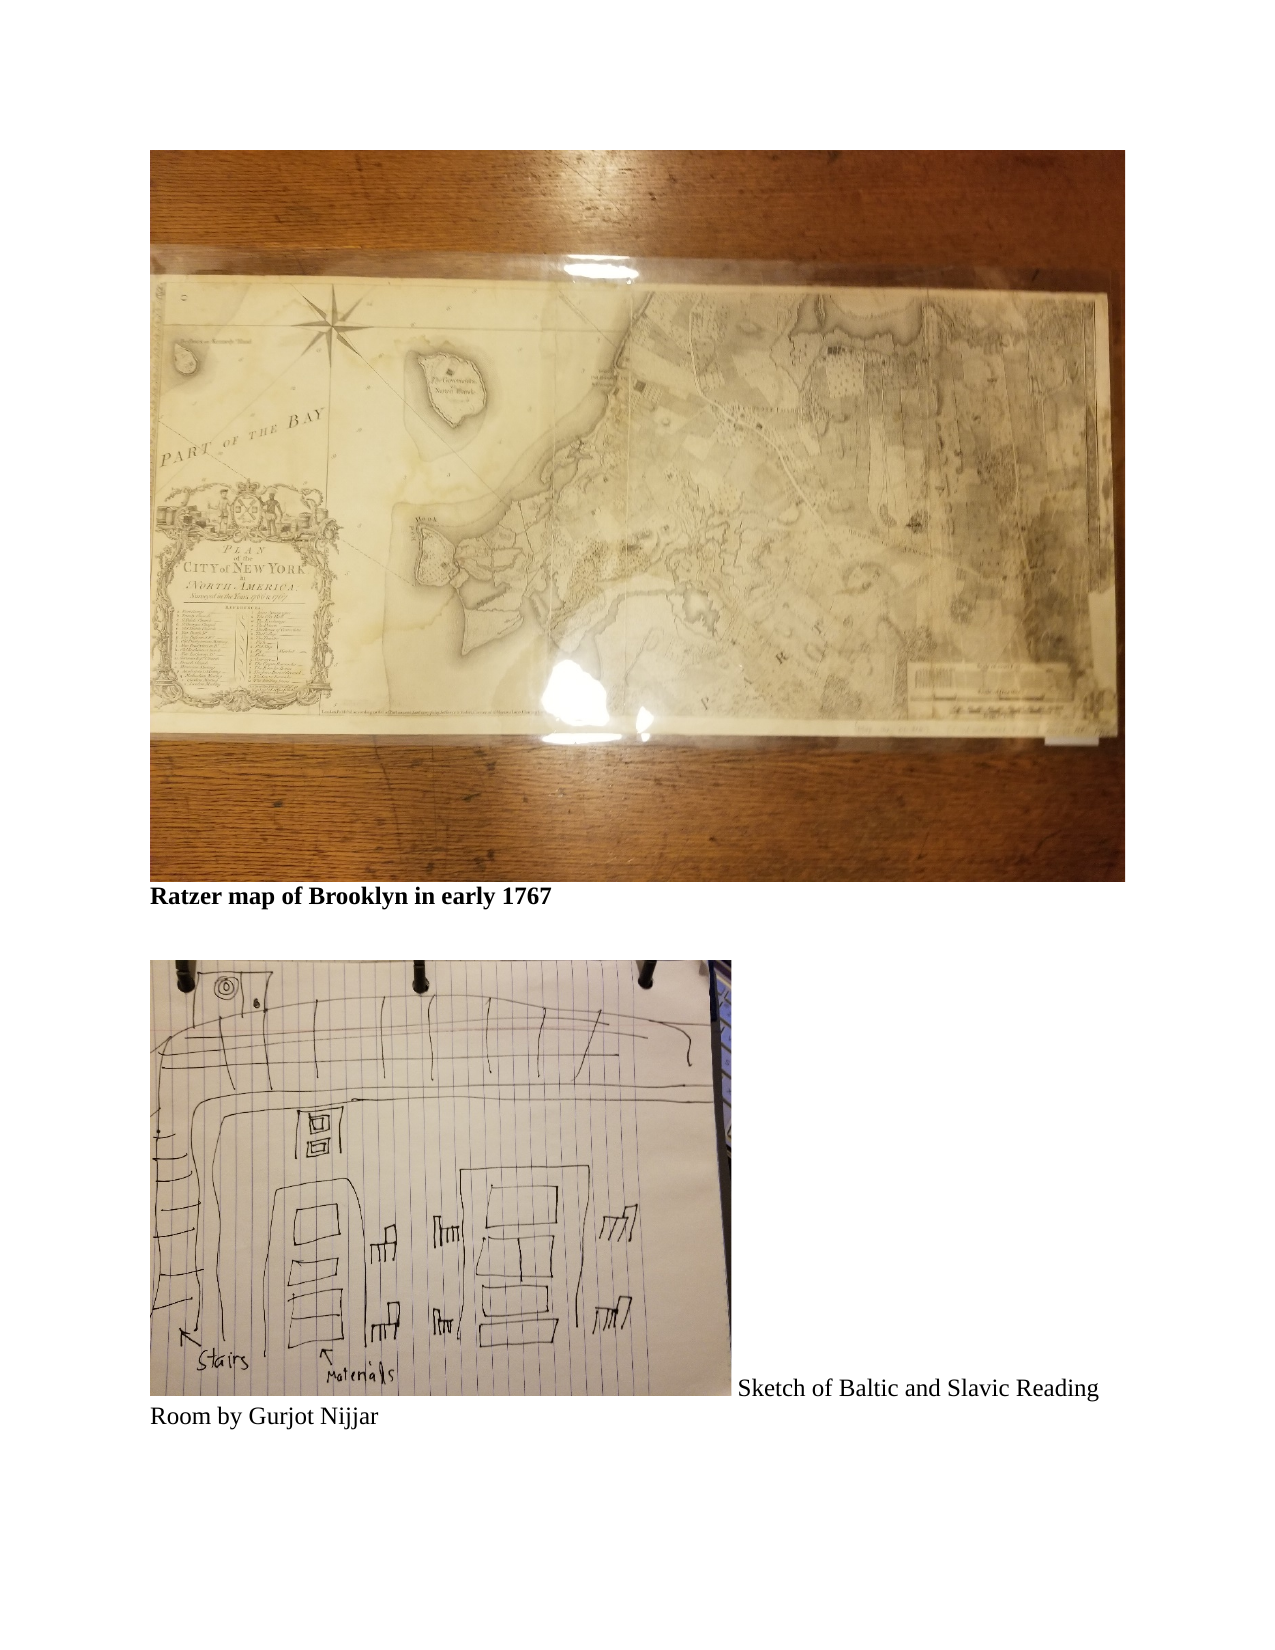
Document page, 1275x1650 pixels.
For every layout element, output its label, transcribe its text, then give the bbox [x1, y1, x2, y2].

picture [150, 150, 1125, 882]
picture [150, 960, 732, 1396]
text Ratzer map of Brooklyn in early 1767 [150, 882, 1125, 910]
